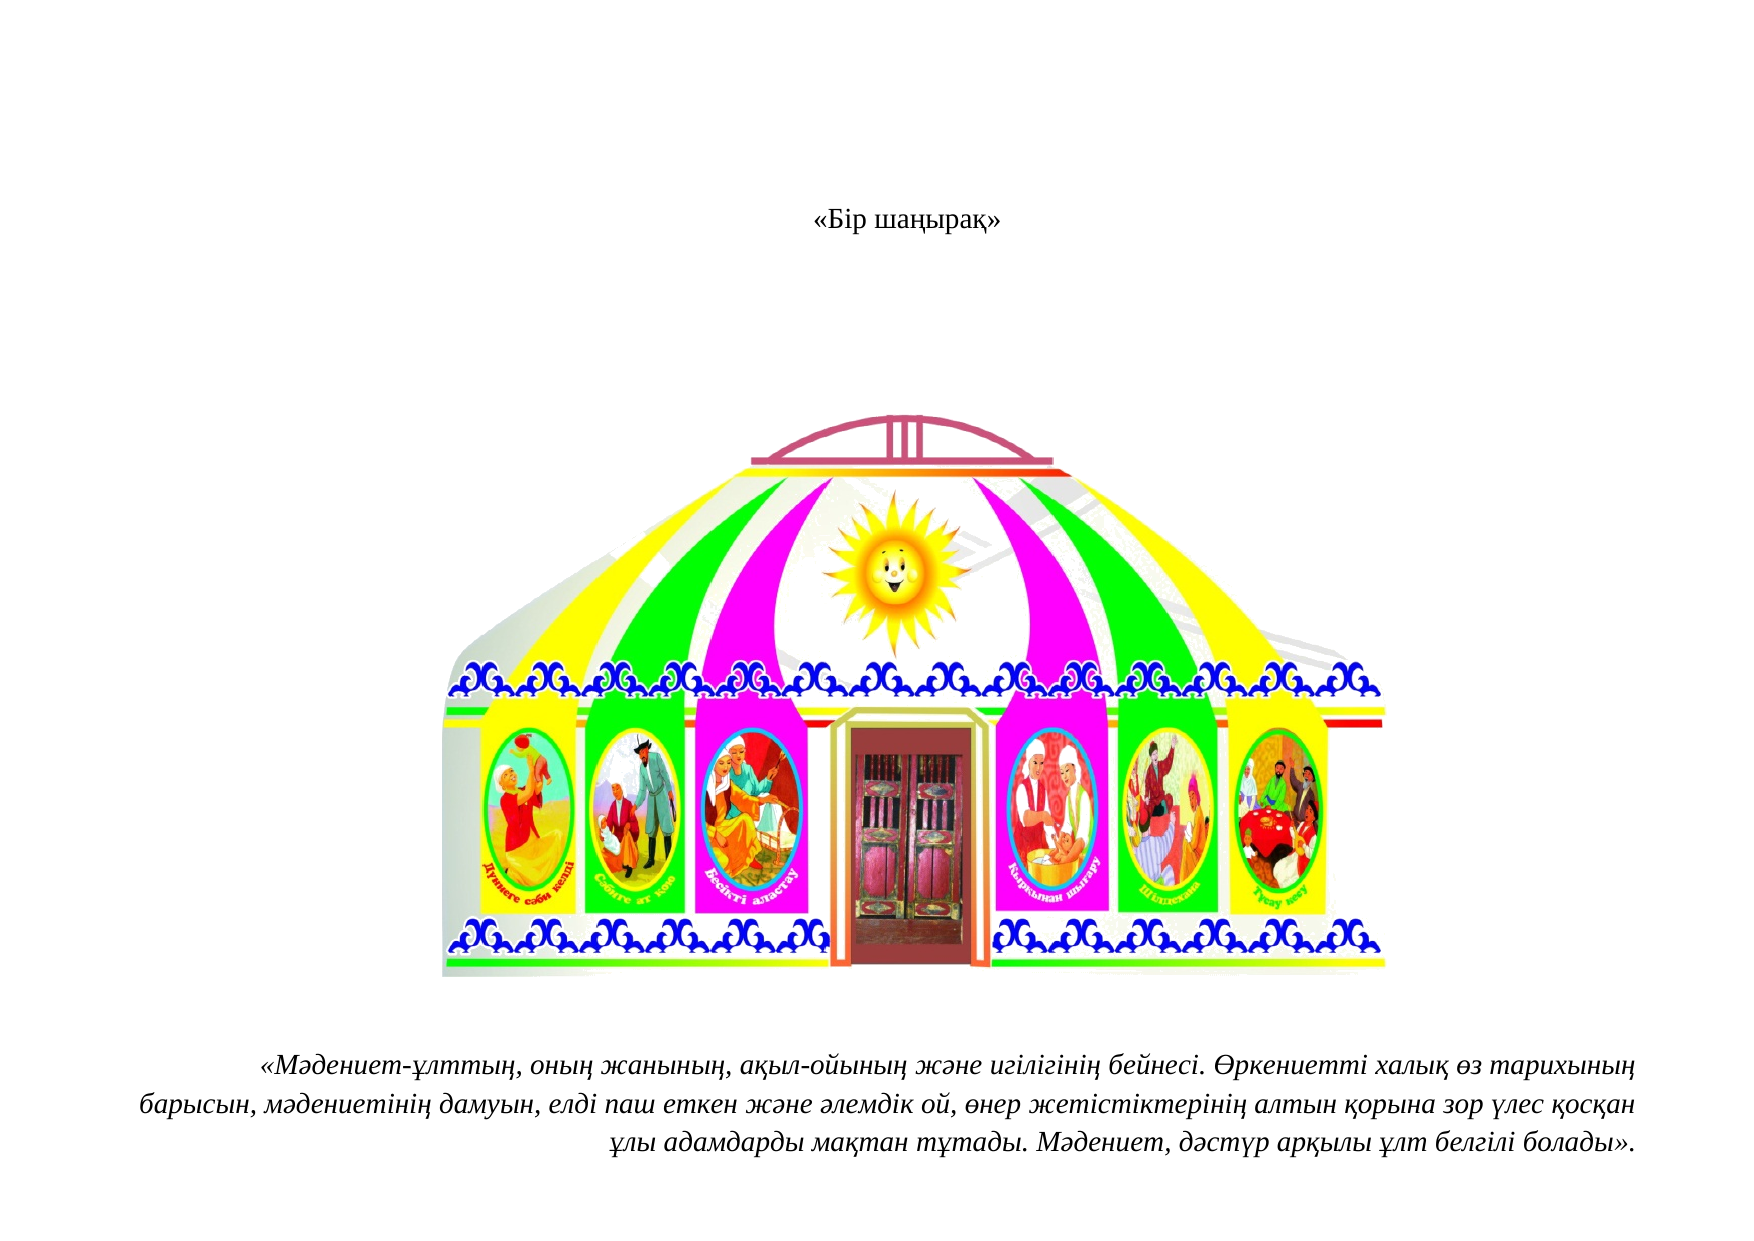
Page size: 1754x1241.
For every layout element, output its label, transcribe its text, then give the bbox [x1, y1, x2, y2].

picture [442, 405, 1395, 977]
text «Мәдениет-ұлттың, оның жанының, ақыл-ойының және игілігінің бейнесі. Өркениетті халық өз тарихының барысын, мәдениетінің дамуын, елді паш еткен және әлемдік ой, өнер жетістіктерінің алтын қорына зор үлес қосқан ұлы адамдарды мақтан тұтады. Мәдениет, дәстүр арқылы ұлт белгілі болады». [118, 1047, 1636, 1158]
